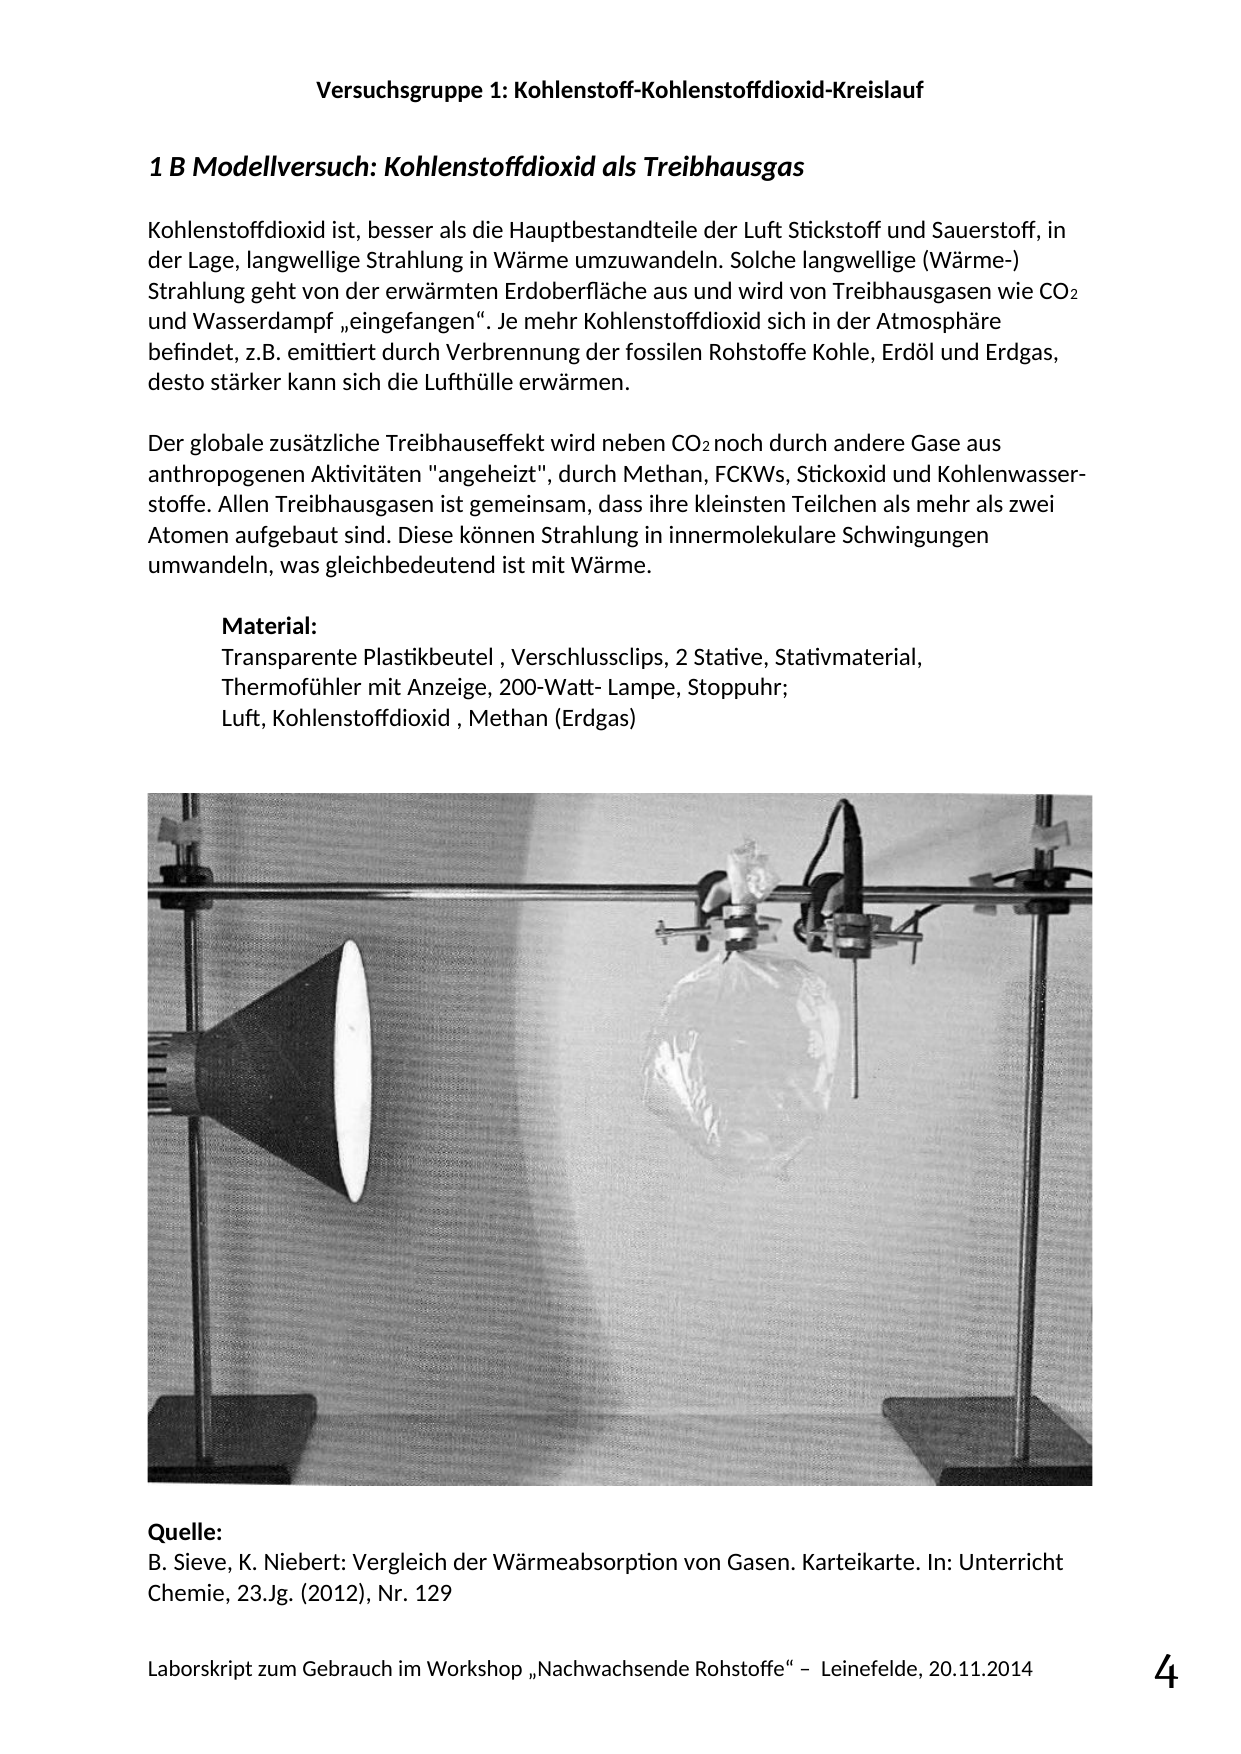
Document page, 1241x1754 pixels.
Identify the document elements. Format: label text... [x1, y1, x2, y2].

picture [147, 793, 1093, 1486]
text Der globale zusätzliche Treibhauseffekt wird neben CO2 noch durch andere Gase aus anthropogenen Aktivitäten "angeheizt", durch Methan, FCKWs, Stickoxid und Kohlenwasser-stoffe. Allen Treibhausgasen ist gemeinsam, dass ihre kleinsten Teilchen als mehr als zwei Atomen aufgebaut sind. Diese können Strahlung in innermolekulare Schwingungen umwandeln, was gleichbedeutend ist mit Wärme. [148, 427, 1093, 580]
text Material: [221, 611, 1093, 641]
text Kohlenstoffdioxid ist, besser als die Hauptbestandteile der Luft Stickstoff und Sauerstoff, in der Lage, langwellige Strahlung in Wärme umzuwandeln. Solche langwellige (Wärme-) Strahlung geht von der erwärmten Erdoberfläche aus und wird von Treibhausgasen wie CO2 und Wasserdampf „eingefangen“. Je mehr Kohlenstoffdioxid sich in der Atmosphäre befindet, z.B. emittiert durch Verbrennung der fossilen Rohstoffe Kohle, Erdöl und Erdgas, desto stärker kann sich die Lufthülle erwärmen. [148, 214, 1093, 397]
text B. Sieve, K. Niebert: Vergleich der Wärmeabsorption von Gasen. Karteikarte. In: Unterricht Chemie, 23.Jg. (2012), Nr. 129 [148, 1546, 1093, 1607]
text Quelle: [148, 1516, 1093, 1546]
text Transparente Plastikbeutel , Verschlussclips, 2 Stative, Stativmaterial, Thermofühler mit Anzeige, 200-Watt- Lampe, Stoppuhr; Luft, Kohlenstoffdioxid , Methan (Erdgas) [221, 641, 1093, 733]
text 1 B Modellversuch: Kohlenstoffdioxid als Treibhausgas [148, 148, 1093, 183]
